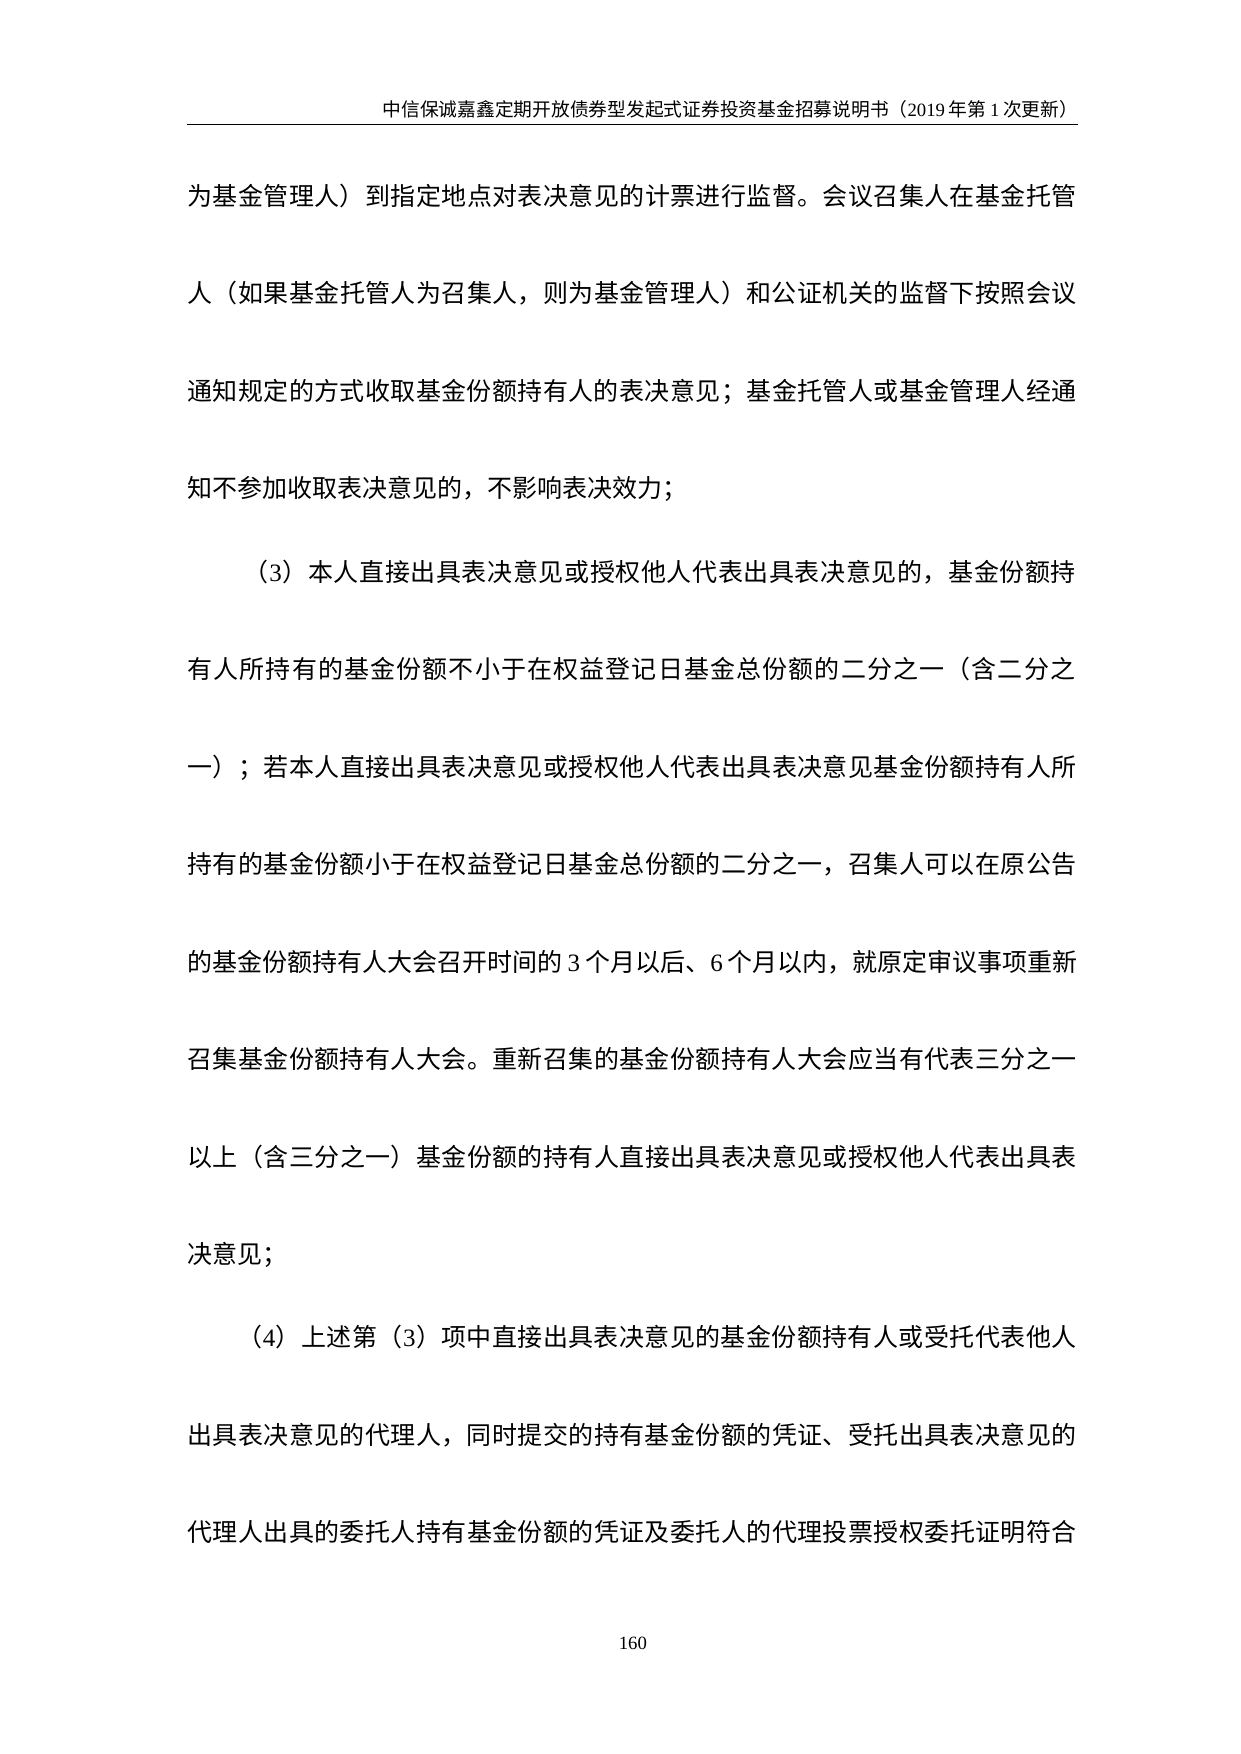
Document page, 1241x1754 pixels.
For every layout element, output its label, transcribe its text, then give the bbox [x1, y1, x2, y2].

text （3）本人直接出具表决意见或授权他人代表出具表决意见的，基金份额持有人所持有的基金份额不小于在权益登记日基金总份额的二分之一（含二分之一）；若本人直接出具表决意见或授权他人代表出具表决意见基金份额持有人所持有的基金份额小于在权益登记日基金总份额的二分之一，召集人可以在原公告的基金份额持有人大会召开时间的3个月以后、6个月以内，就原定审议事项重新召集基金份额持有人大会。重新召集的基金份额持有人大会应当有代表三分之一以上（含三分之一）基金份额的持有人直接出具表决意见或授权他人代表出具表决意见； [187, 538, 1078, 1285]
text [187, 162, 1078, 519]
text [187, 1303, 1078, 1563]
